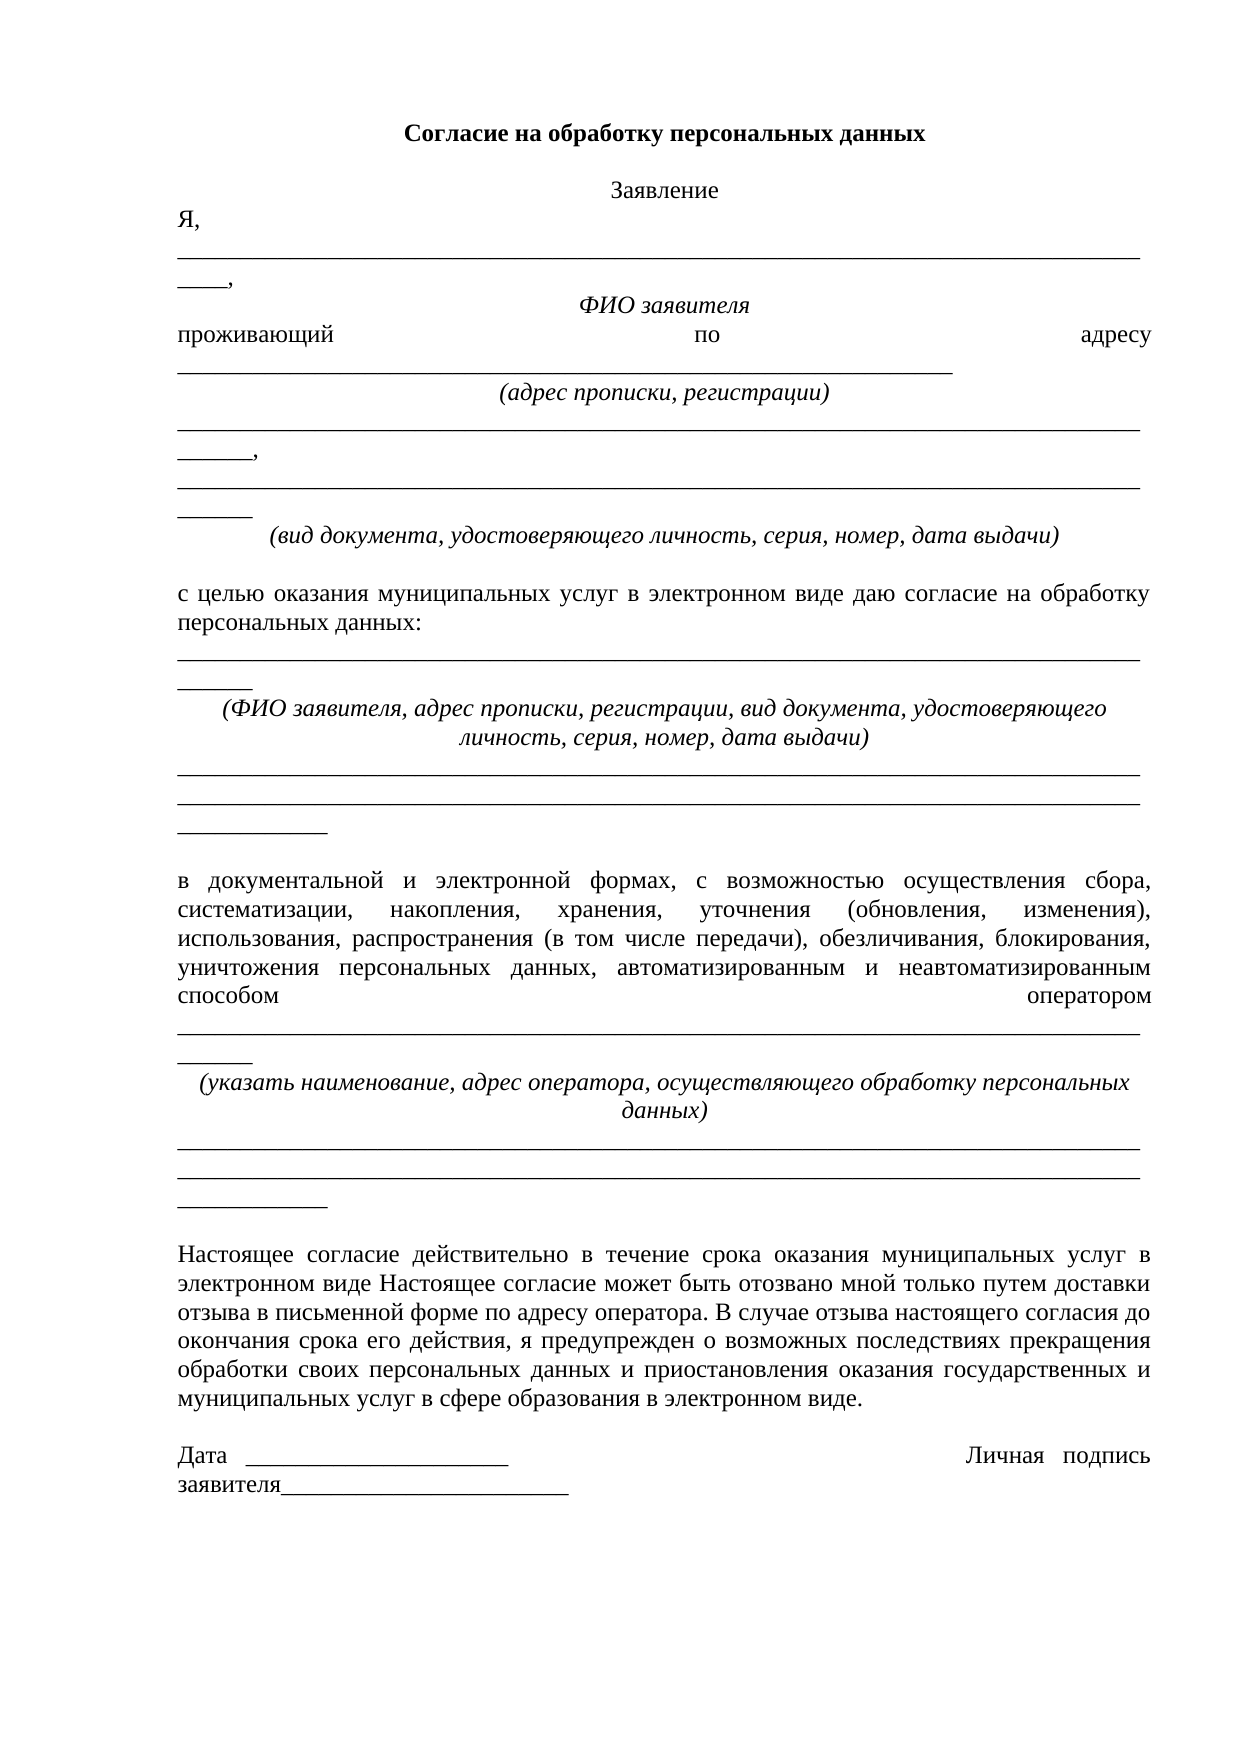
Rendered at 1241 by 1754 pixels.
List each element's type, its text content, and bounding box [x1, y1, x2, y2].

text Дата _____________________ Личная подпись заявителя_______________________ [177, 1441, 1152, 1498]
text ___________________________________________________________________________________ [177, 463, 1152, 521]
text (указать наименование, адрес оператора, осуществляющего обработку персональных данных) [177, 1067, 1152, 1124]
text ___________________________________________________________________________________, [177, 406, 1152, 463]
text в документальной и электронной формах, с возможностью осуществления сбора, систематизации, накопления, хранения, уточнения (обновления, изменения), использования, распространения (в том числе передачи), обезличивания, блокирования, уничтожения персональных данных, автоматизированным и неавтоматизированным способом оператором ___________________________________________________________________________________ [177, 866, 1152, 1067]
text ______________________________________________________________________________________________________________________________________________________________________ [177, 751, 1152, 837]
text Согласие на обработку персональных данных [177, 118, 1152, 147]
text (ФИО заявителя, адрес прописки, регистрации, вид документа, удостоверяющего личность, серия, номер, дата выдачи) [177, 693, 1152, 751]
text Заявление [177, 176, 1152, 204]
text с целью оказания муниципальных услуг в электронном виде даю согласие на обработку персональных данных: [177, 578, 1152, 636]
text (вид документа, удостоверяющего личность, серия, номер, дата выдачи) [177, 521, 1152, 549]
text Настоящее согласие действительно в течение срока оказания муниципальных услуг в электронном виде Настоящее согласие может быть отозвано мной только путем доставки отзыва в письменной форме по адресу оператора. В случае отзыва настоящего согласия до окончания срока его действия, я предупрежден о возможных последствиях прекращения обработки своих персональных данных и приостановления оказания государственных и муниципальных услуг в сфере образования в электронном виде. [177, 1239, 1152, 1412]
text ФИО заявителя [177, 291, 1152, 319]
text ______________________________________________________________________________________________________________________________________________________________________ [177, 1124, 1152, 1211]
text (адрес прописки, регистрации) [177, 377, 1152, 406]
text ___________________________________________________________________________________ [177, 636, 1152, 693]
text проживающий по адресу ______________________________________________________________ [177, 319, 1152, 377]
text Я, _________________________________________________________________________________, [177, 204, 1152, 291]
